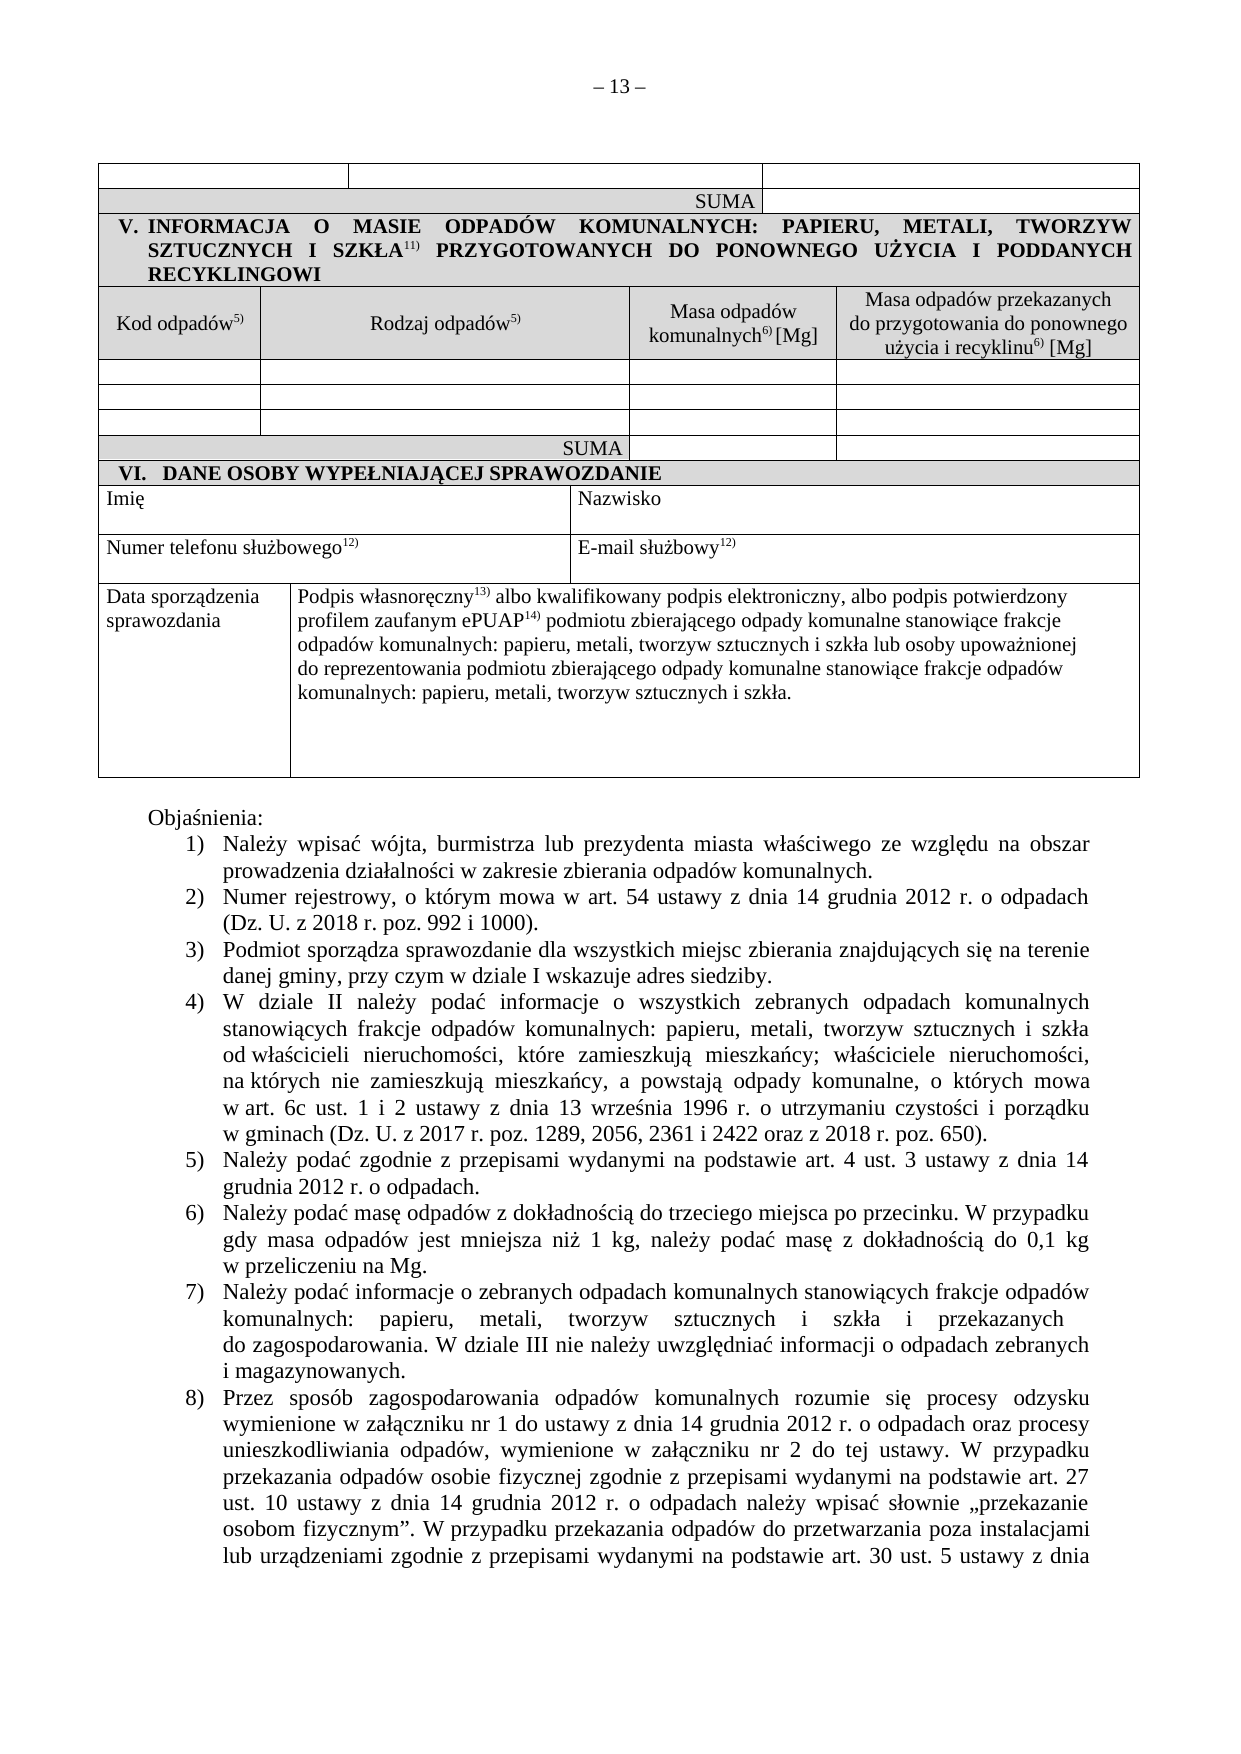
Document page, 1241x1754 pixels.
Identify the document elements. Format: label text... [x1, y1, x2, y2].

table_cell [630, 436, 836, 459]
list Podmiot sporządza sprawozdanie dla wszystkich miejsc zbierania znajdujących się na terenie danej gminy, przy czym w dziale I wskazuje adres siedziby. [185, 936, 1091, 988]
table_cell Informacja o MASIE ODPADÓW KOMUNALNYCH: PAPIERU, METALI, TWORZYW SZTUCZNYCH I SZKŁA11) przygotowanych DO PONOWNEGO UŻYCIA I poddanych recyklingowi [99, 214, 1139, 286]
table_cell [763, 164, 1139, 188]
table_cell Dane osoby wypełniającej sprawozdanie [99, 461, 1139, 485]
table_cell [837, 410, 1139, 434]
table_cell Numer telefonu służbowego12) [99, 535, 570, 583]
table_cell Data sporządzenia sprawozdania [99, 584, 290, 777]
table_cell Masa odpadów przekazanych do przygotowania do ponownego użycia i recyklinu6) [Mg] [837, 287, 1139, 359]
table_cell SUMA [99, 436, 629, 459]
table_cell [837, 360, 1139, 384]
table_cell [99, 164, 348, 188]
table_cell Masa odpadów komunalnych6) [Mg] [630, 287, 836, 359]
table_cell [349, 164, 762, 188]
list Numer rejestrowy, o którym mowa w art. 54 ustawy z dnia 14 grudnia 2012 r. o odpadach (Dz. U. z 2018 r. poz. 992 i 1000). [185, 883, 1091, 936]
table_cell SUMA [99, 189, 762, 213]
table_cell E-mail służbowy12) [571, 535, 1139, 583]
table_cell Podpis własnoręczny13) albo kwalifikowany podpis elektroniczny, albo podpis potwierdzony profilem zaufanym ePUAP14) podmiotu zbierającego odpady komunalne stanowiące frakcje odpadów komunalnych: papieru, metali, tworzyw sztucznych i szkła lub osoby upoważnionej do reprezentowania podmiotu zbierającego odpady komunalne stanowiące frakcje odpadów komunalnych: papieru, metali, tworzyw sztucznych i szkła. [291, 584, 1139, 777]
text Objaśnienia: [148, 804, 1091, 830]
list W dziale II należy podać informacje o wszystkich zebranych odpadach komunalnych stanowiących frakcje odpadów komunalnych: papieru, metali, tworzyw sztucznych i szkła od właścicieli nieruchomości, które zamieszkują mieszkańcy; właściciele nieruchomości, na których nie zamieszkują mieszkańcy, a powstają odpady komunalne, o których mowa w art. 6c ust. 1 i 2 ustawy z dnia 13 września 1996 r. o utrzymaniu czystości i porządku w gminach (Dz. U. z 2017 r. poz. 1289, 2056, 2361 i 2422 oraz z 2018 r. poz. 650). [185, 988, 1091, 1147]
table_cell Kod odpadów5) [99, 287, 260, 359]
table_cell [837, 385, 1139, 409]
table_cell Rodzaj odpadów5) [261, 287, 629, 359]
table_cell [261, 410, 629, 434]
table_cell [630, 410, 836, 434]
table_cell [99, 360, 260, 384]
table_cell [261, 385, 629, 409]
list Należy podać masę odpadów z dokładnością do trzeciego miejsca po przecinku. W przypadku gdy masa odpadów jest mniejsza niż 1 kg, należy podać masę z dokładnością do 0,1 kg w przeliczeniu na Mg. [185, 1199, 1091, 1278]
list Należy podać zgodnie z przepisami wydanymi na podstawie art. 4 ust. 3 ustawy z dnia 14 grudnia 2012 r. o odpadach. [185, 1147, 1091, 1199]
table_cell [99, 410, 260, 434]
table_cell [630, 385, 836, 409]
list Należy podać informacje o zebranych odpadach komunalnych stanowiących frakcje odpadów komunalnych: papieru, metali, tworzyw sztucznych i szkła i przekazanych do zagospodarowania. W dziale III nie należy uwzględniać informacji o odpadach zebranych i magazynowanych. [185, 1278, 1091, 1384]
table_cell [99, 385, 260, 409]
table_cell Nazwisko [571, 486, 1139, 534]
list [185, 1384, 1091, 1568]
table_cell Imię [99, 486, 570, 534]
table_cell [837, 436, 1139, 459]
table_cell [630, 360, 836, 384]
table_cell [763, 189, 1139, 213]
list Należy wpisać wójta, burmistrza lub prezydenta miasta właściwego ze względu na obszar prowadzenia działalności w zakresie zbierania odpadów komunalnych. [185, 830, 1091, 883]
table_cell [261, 360, 629, 384]
